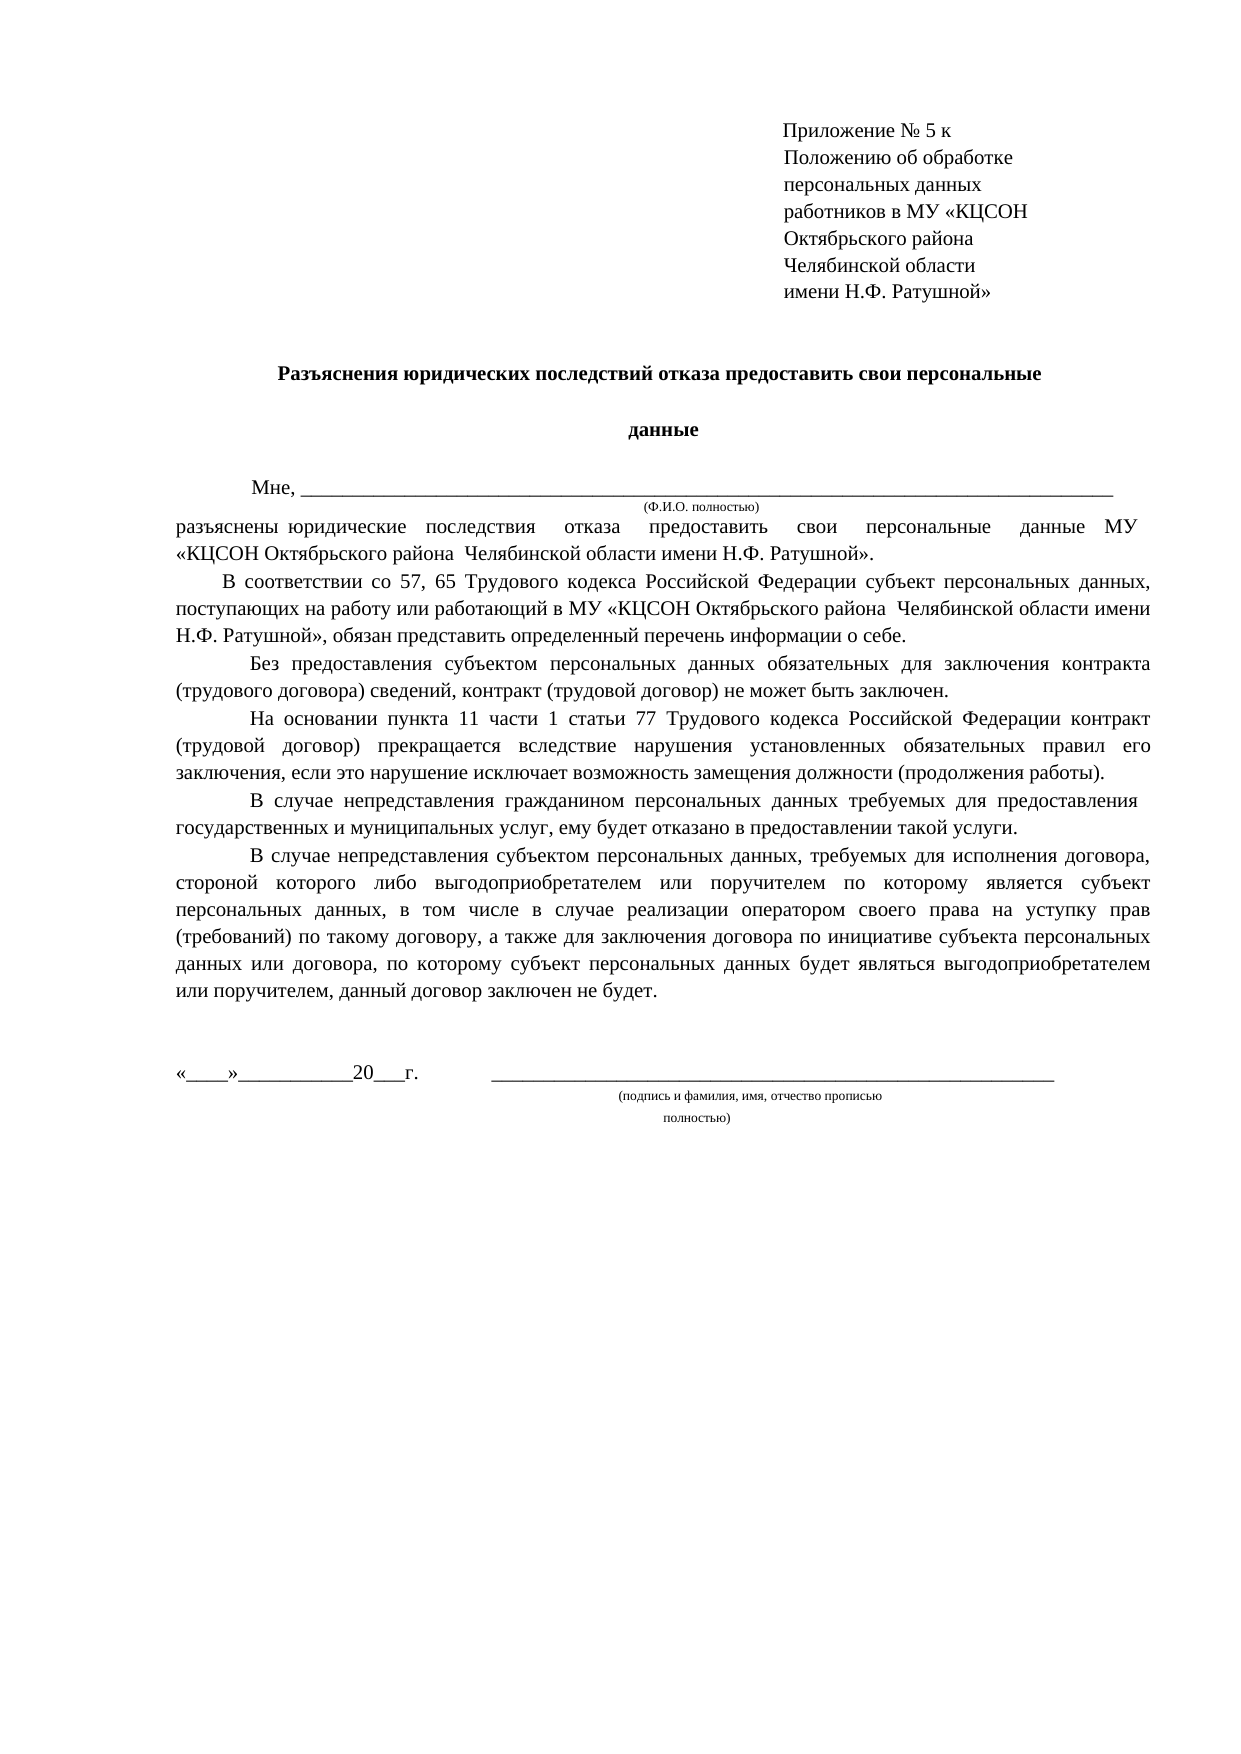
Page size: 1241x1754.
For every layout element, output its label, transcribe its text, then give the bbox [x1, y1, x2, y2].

text В случае непредставления гражданином персональных данных требуемых для предоставления государственных и муниципальных услуг, ему будет отказано в предоставлении такой услуги. [176, 788, 1139, 839]
text Приложение № 5 к Положению об обработке персональных данных работников в МУ «КЦСОН Октябрьского района Челябинской области имени Н.Ф. Ратушной» [782, 118, 1034, 303]
text Мне, ______________________________________________________________________________ [177, 475, 1152, 499]
text В соответствии со 57, 65 Трудового кодекса Российской Федерации субъект персональных данных, поступающих на работу или работающий в МУ «КЦСОН Октябрьского района Челябинской области имени Н.Ф. Ратушной», обязан представить определенный перечень информации о себе. [176, 569, 1152, 647]
text Разъяснения юридических последствий отказа предоставить свои персональные данные [244, 361, 1076, 441]
text На основании пункта 11 части 1 статьи 77 Трудового кодекса Российской Федерации контракт (трудовой договор) прекращается вследствие нарушения установленных обязательных правил его заключения, если это нарушение исключает возможность замещения должности (продолжения работы). [176, 706, 1152, 784]
text (Ф.И.О. полностью) [177, 499, 1152, 514]
text «____»___________20___г. ______________________________________________________ [176, 1059, 1139, 1084]
text Без предоставления субъектом персональных данных обязательных для заключения контракта (трудового договора) сведений, контракт (трудовой договор) не может быть заключен. [176, 651, 1152, 702]
text В случае непредставления субъектом персональных данных, требуемых для исполнения договора, стороной которого либо выгодоприобретателем или поручителем по которому является субъект персональных данных, в том числе в случае реализации оператором своего права на уступку прав (требований) по такому договору, а также для заключения договора по инициативе субъекта персональных данных или договора, по которому субъект персональных данных будет являться выгодоприобретателем или поручителем, данный договор заключен не будет. [176, 843, 1152, 1002]
text (подпись и фамилия, имя, отчество прописью полностью) [618, 1088, 889, 1125]
text разъяснены юридические последствия отказа предоставить свои персональные данные МУ «КЦСОН Октябрьского района Челябинской области имени Н.Ф. Ратушной». [176, 514, 1139, 565]
